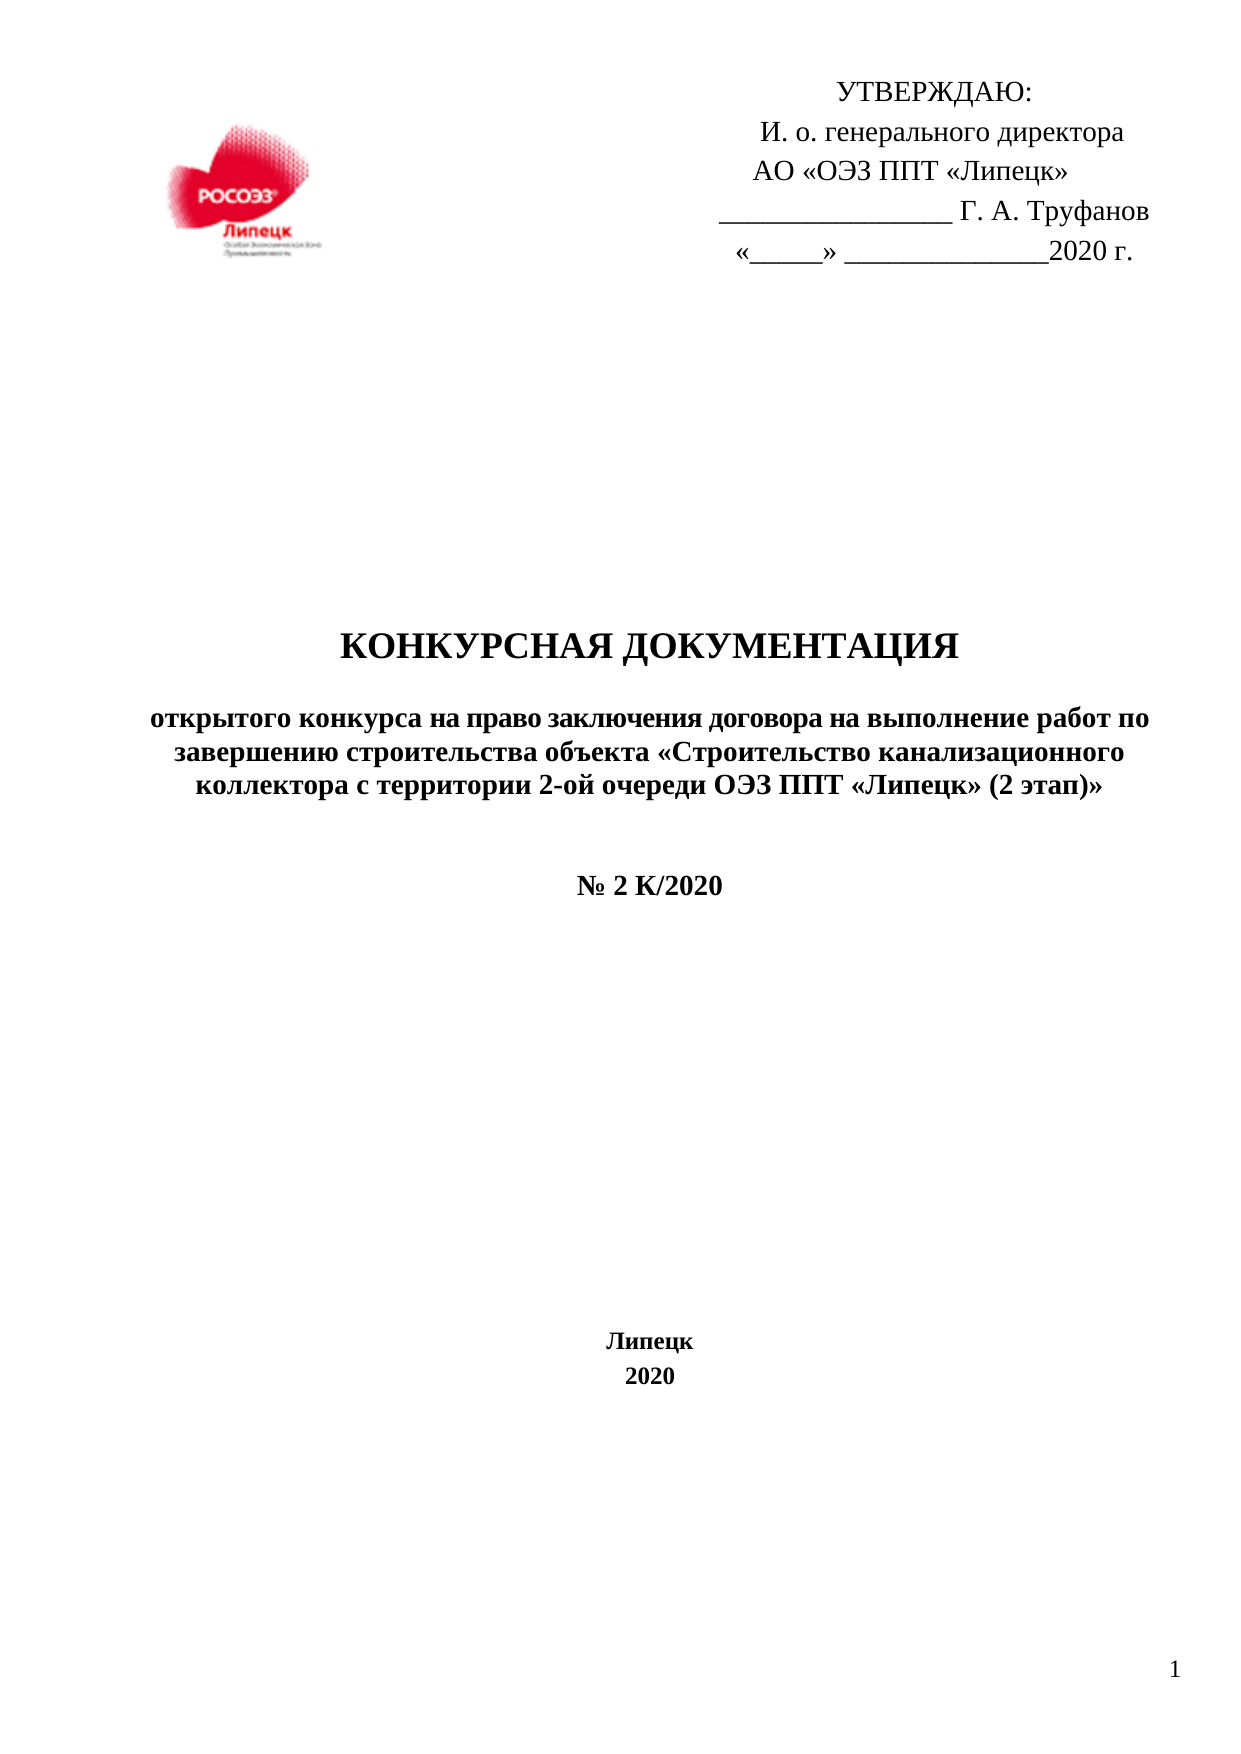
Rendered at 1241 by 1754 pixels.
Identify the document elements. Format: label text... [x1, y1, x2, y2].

text Липецк [118, 1326, 1181, 1355]
text 2020СОДЕРЖАНИЕ [118, 1361, 1181, 1390]
text КОНКУРСНАЯ ДОКУМЕНТАЦИЯ [118, 624, 1181, 667]
table_header УТВЕРЖДАЮ: И. о. генерального директора АО «ОЭЗ ППТ «Липецк» ________________ Г. А. Труфанов «_____» ______________2020 г. [661, 74, 1207, 273]
picture [155, 108, 332, 264]
table_header [144, 74, 661, 273]
text № 2 К/2020 [118, 868, 1181, 902]
text открытого конкурса на право заключения договора на выполнение работ по завершению строительства объекта «Строительство канализационного коллектора с территории 2-ой очереди ОЭЗ ППТ «Липецк» (2 этап)» [118, 700, 1181, 801]
